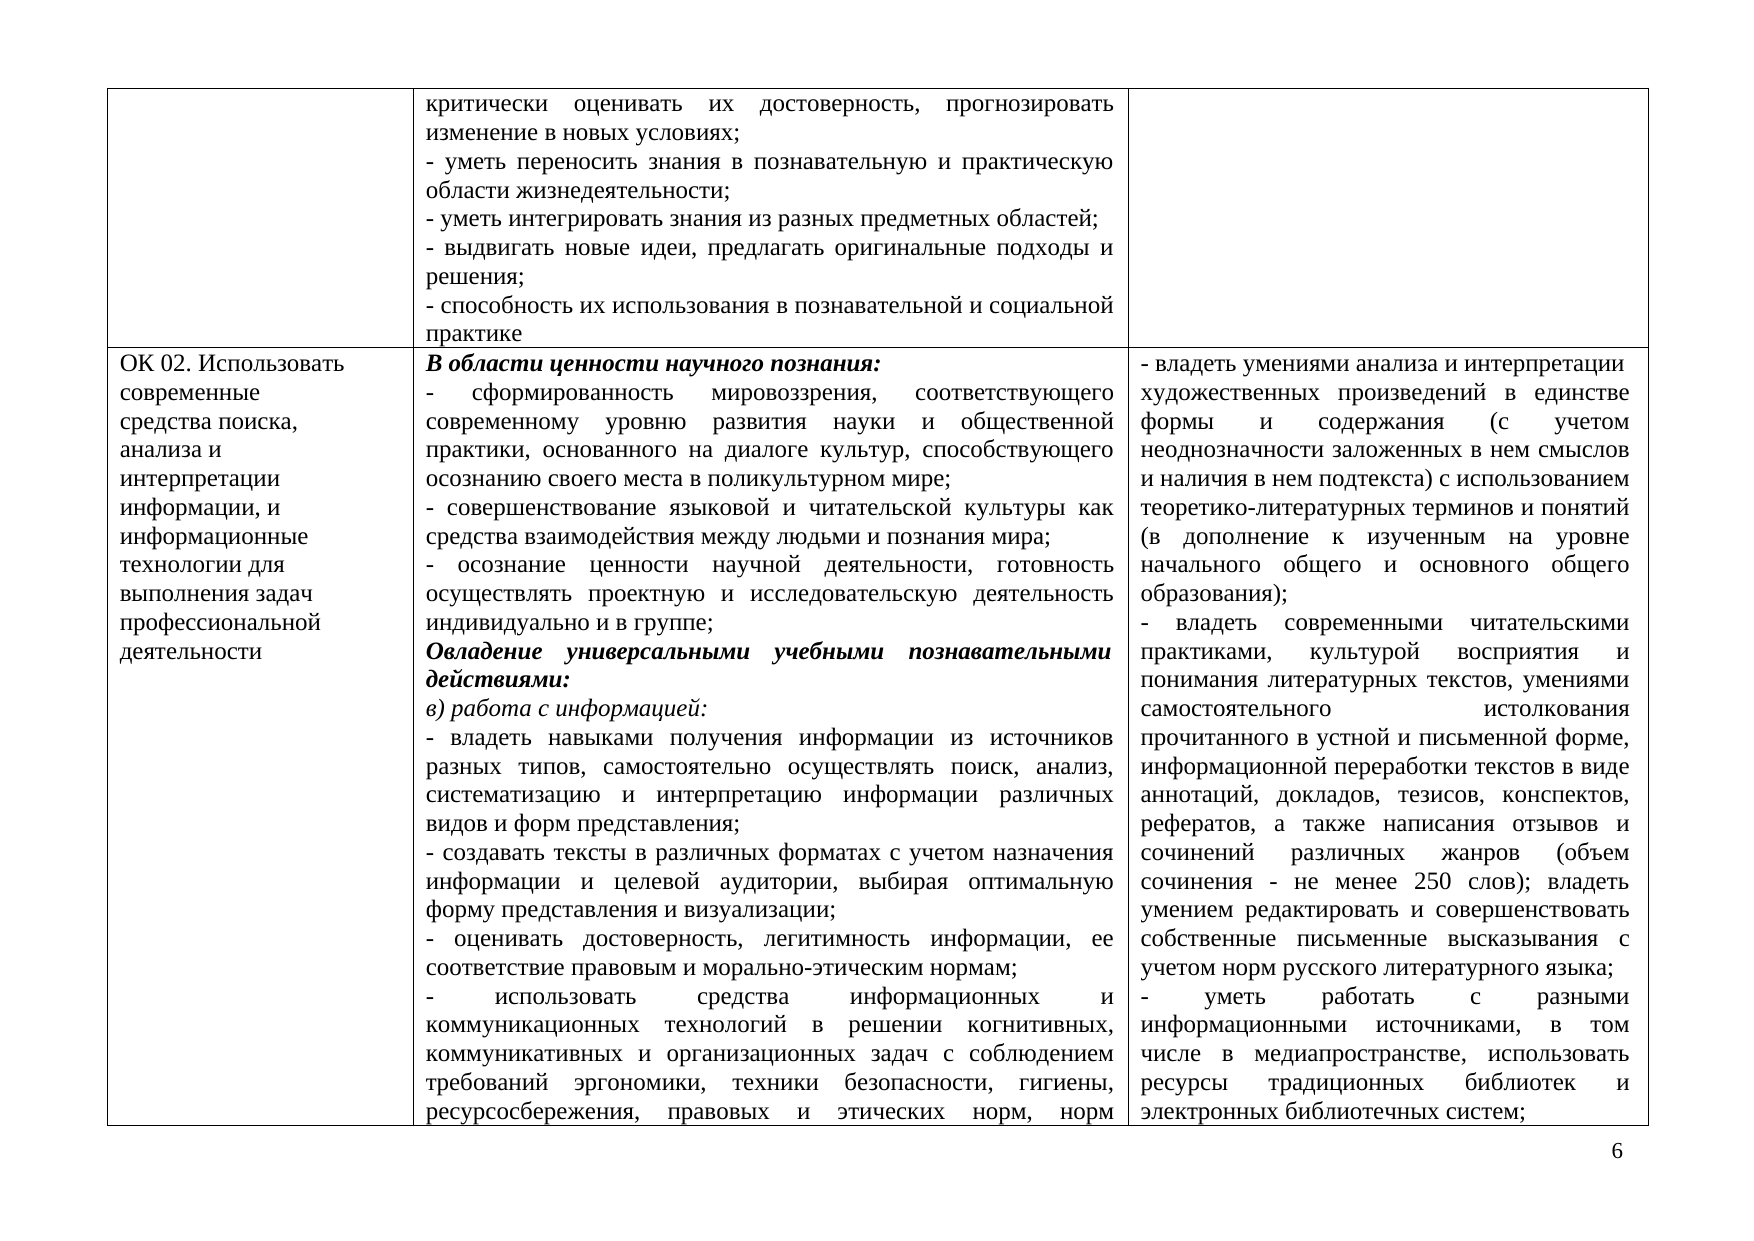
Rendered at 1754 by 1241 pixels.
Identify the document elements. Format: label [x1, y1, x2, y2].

table_cell [1129, 89, 1648, 347]
table_cell [1129, 348, 1648, 1124]
table_cell [108, 348, 413, 1124]
table_cell [108, 89, 413, 347]
table_cell [414, 348, 1128, 1124]
table_cell [414, 89, 1128, 347]
